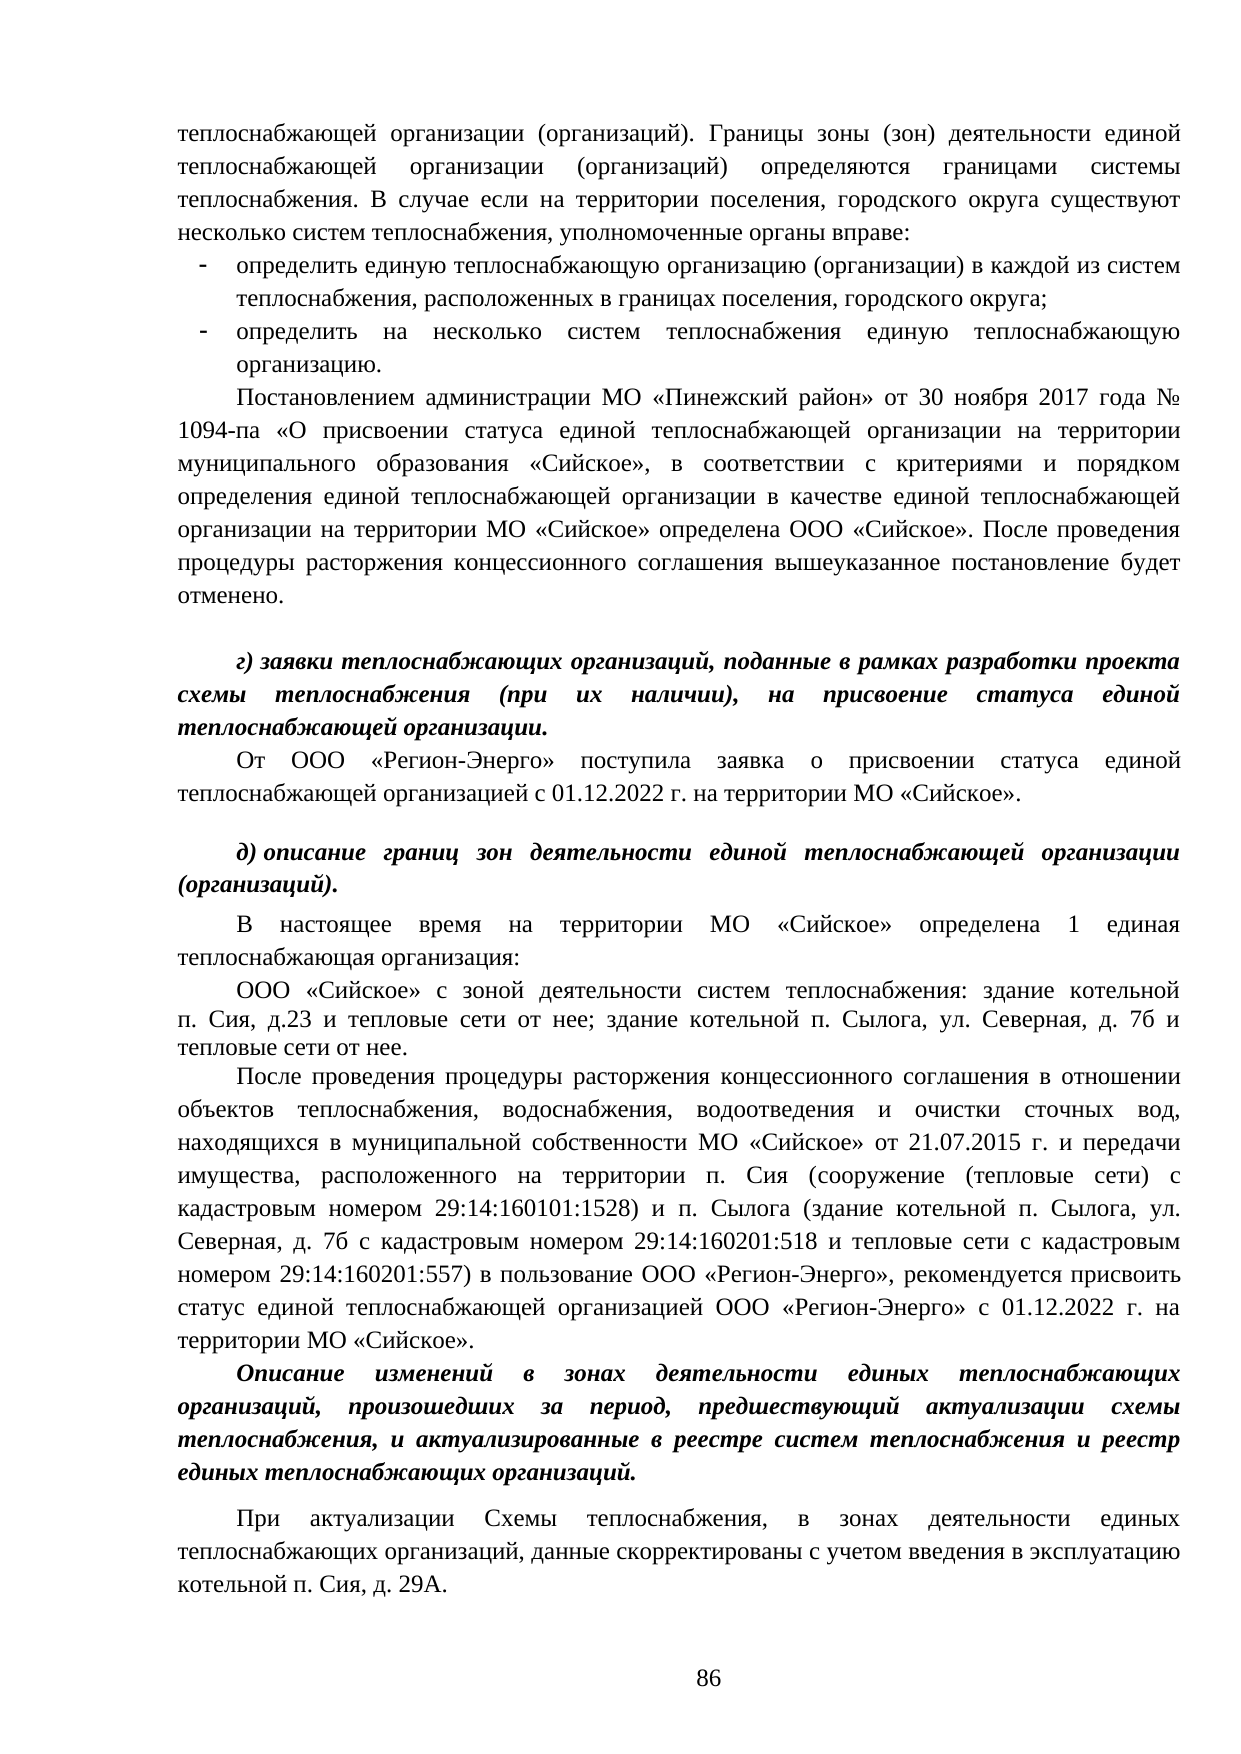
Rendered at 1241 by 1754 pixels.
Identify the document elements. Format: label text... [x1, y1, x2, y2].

list определить единую теплоснабжающую организацию (организации) в каждой из систем теплоснабжения, расположенных в границах поселения, городского округа; [199, 250, 1181, 312]
text При актуализации Схемы теплоснабжения, в зонах деятельности единых теплоснабжающих организаций, данные скорректированы с учетом введения в эксплуатацию котельной п. Сия, д. 29А. [177, 1503, 1181, 1598]
text Описание изменений в зонах деятельности единых теплоснабжающих организаций, произошедших за период, предшествующий актуализации схемы теплоснабжения, и актуализированные в реестре систем теплоснабжения и реестр единых теплоснабжающих организаций. [177, 1358, 1181, 1486]
text ООО «Сийское» с зоной деятельности систем теплоснабжения: здание котельной п. Сия, д.23 и тепловые сети от нее; здание котельной п. Сылога, ул. Северная, д. 7б и тепловые сети от нее. [177, 975, 1181, 1061]
text Постановлением администрации МО «Пинежский район» от 30 ноября 2017 года № 1094-па «О присвоении статуса единой теплоснабжающей организации на территории муниципального образования «Сийское», в соответствии с критериями и порядком определения единой теплоснабжающей организации в качестве единой теплоснабжающей организации на территории МО «Сийское» определена ООО «Сийское». После проведения процедуры расторжения концессионного соглашения вышеуказанное постановление будет отменено. [177, 382, 1181, 609]
list определить на несколько систем теплоснабжения единую теплоснабжающую организацию. [199, 316, 1181, 378]
subtitle д) описание границ зон деятельности единой теплоснабжающей организации (организаций). [177, 837, 1181, 898]
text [177, 118, 1181, 246]
text От ООО «Регион-Энерго» поступила заявка о присвоении статуса единой теплоснабжающей организацией с 01.12.2022 г. на территории МО «Сийское». [177, 746, 1181, 807]
text После проведения процедуры расторжения концессионного соглашения в отношении объектов теплоснабжения, водоснабжения, водоотведения и очистки сточных вод, находящихся в муниципальной собственности МО «Сийское» от 21.07.2015 г. и передачи имущества, расположенного на территории п. Сия (сооружение (тепловые сети) с кадастровым номером 29:14:160101:1528) и п. Сылога (здание котельной п. Сылога, ул. Северная, д. 7б с кадастровым номером 29:14:160201:518 и тепловые сети с кадастровым номером 29:14:160201:557) в пользование ООО «Регион-Энерго», рекомендуется присвоить статус единой теплоснабжающей организацией ООО «Регион-Энерго» с 01.12.2022 г. на территории МО «Сийское». [177, 1061, 1181, 1354]
text В настоящее время на территории МО «Сийское» определена 1 единая теплоснабжающая организация: [177, 909, 1181, 971]
text г) заявки теплоснабжающих организаций, поданные в рамках разработки проекта схемы теплоснабжения (при их наличии), на присвоение статуса единой теплоснабжающей организации. [177, 646, 1181, 741]
